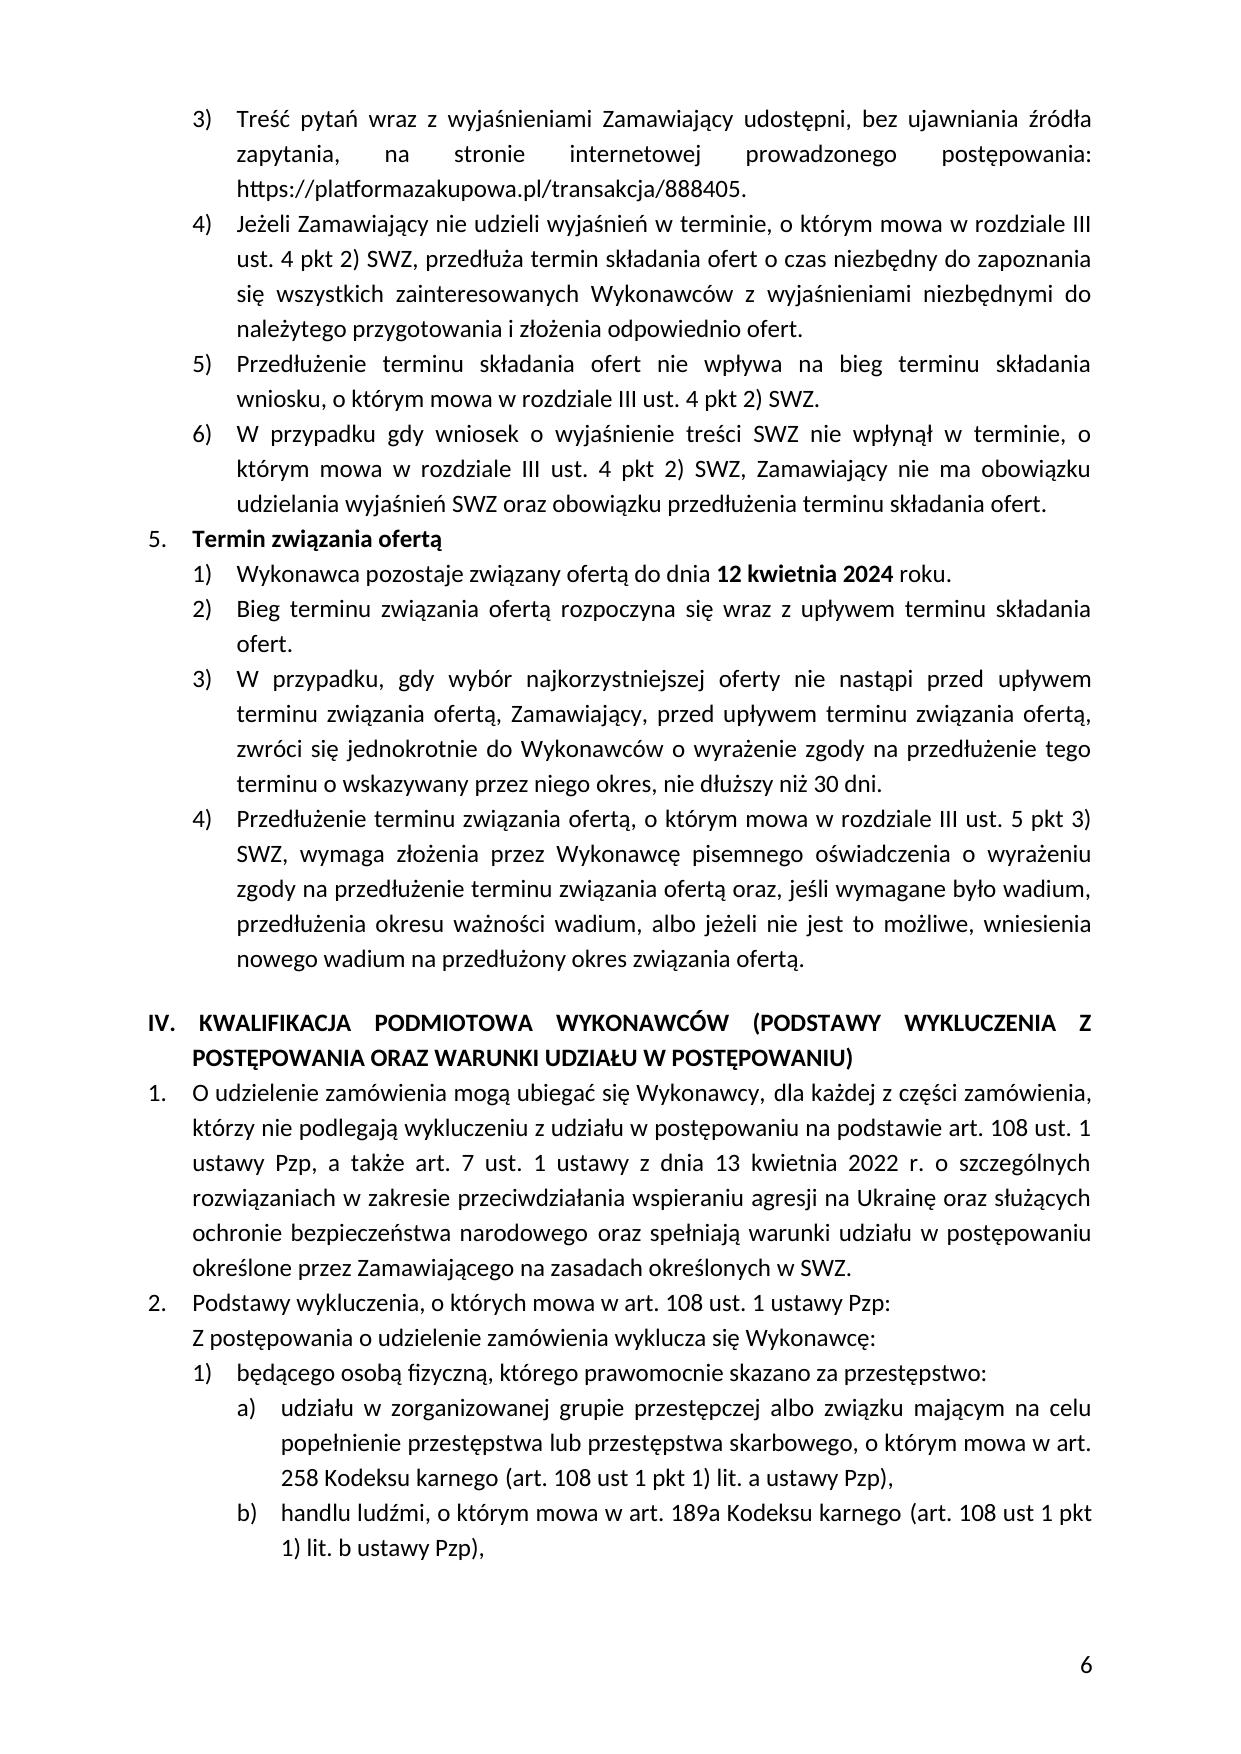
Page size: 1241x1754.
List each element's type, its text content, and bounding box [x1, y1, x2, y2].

list Wykonawca pozostaje związany ofertą do dnia 12 kwietnia 2024 roku. [192, 558, 1093, 589]
text IV. KWALIFIKACJA PODMIOTOWA WYKONAWCÓW (PODSTAWY WYKLUCZENIA Z POSTĘPOWANIA ORAZ WARUNKI UDZIAŁU W POSTĘPOWANIU) [148, 1008, 1093, 1073]
list W przypadku, gdy wybór najkorzystniejszej oferty nie nastąpi przed upływem terminu związania ofertą, Zamawiający, przed upływem terminu związania ofertą, zwróci się jednokrotnie do Wykonawców o wyrażenie zgody na przedłużenie tego terminu o wskazywany przez niego okres, nie dłuższy niż 30 dni. [192, 663, 1093, 799]
list Podstawy wykluczenia, o których mowa w art. 108 ust. 1 ustawy Pzp: [148, 1288, 1093, 1318]
list Jeżeli Zamawiający nie udzieli wyjaśnień w terminie, o którym mowa w rozdziale III ust. 4 pkt 2) SWZ, przedłuża termin składania ofert o czas niezbędny do zapoznania się wszystkich zainteresowanych Wykonawców z wyjaśnieniami niezbędnymi do należytego przygotowania i złożenia odpowiednio ofert. [192, 208, 1093, 344]
list O udzielenie zamówienia mogą ubiegać się Wykonawcy, dla każdej z części zamówienia, którzy nie podlegają wykluczeniu z udziału w postępowaniu na podstawie art. 108 ust. 1 ustawy Pzp, a także art. 7 ust. 1 ustawy z dnia 13 kwietnia 2022 r. o szczególnych rozwiązaniach w zakresie przeciwdziałania wspieraniu agresji na Ukrainę oraz służących ochronie bezpieczeństwa narodowego oraz spełniają warunki udziału w postępowaniu określone przez Zamawiającego na zasadach określonych w SWZ. [148, 1078, 1093, 1283]
list Bieg terminu związania ofertą rozpoczyna się wraz z upływem terminu składania ofert. [192, 593, 1093, 659]
list będącego osobą fizyczną, którego prawomocnie skazano za przestępstwo: [192, 1358, 1093, 1388]
list Treść pytań wraz z wyjaśnieniami Zamawiający udostępni, bez ujawniania źródła zapytania, na stronie internetowej prowadzonego postępowania: https://platformazakupowa.pl/transakcja/888405. [192, 103, 1093, 204]
list Przedłużenie terminu składania ofert nie wpływa na bieg terminu składania wniosku, o którym mowa w rozdziale III ust. 4 pkt 2) SWZ. [192, 348, 1093, 414]
text Z postępowania o udzielenie zamówienia wyklucza się Wykonawcę: [148, 1323, 1093, 1353]
list Termin związania ofertą [148, 523, 1093, 554]
list W przypadku gdy wniosek o wyjaśnienie treści SWZ nie wpłynął w terminie, o którym mowa w rozdziale III ust. 4 pkt 2) SWZ, Zamawiający nie ma obowiązku udzielania wyjaśnień SWZ oraz obowiązku przedłużenia terminu składania ofert. [192, 418, 1093, 519]
list udziału w zorganizowanej grupie przestępczej albo związku mającym na celu popełnienie przestępstwa lub przestępstwa skarbowego, o którym mowa w art. 258 Kodeksu karnego (art. 108 ust 1 pkt 1) lit. a ustawy Pzp), [237, 1393, 1093, 1493]
list Przedłużenie terminu związania ofertą, o którym mowa w rozdziale III ust. 5 pkt 3) SWZ, wymaga złożenia przez Wykonawcę pisemnego oświadczenia o wyrażeniu zgody na przedłużenie terminu związania ofertą oraz, jeśli wymagane było wadium, przedłużenia okresu ważności wadium, albo jeżeli nie jest to możliwe, wniesienia nowego wadium na przedłużony okres związania ofertą. [192, 803, 1093, 974]
list handlu ludźmi, o którym mowa w art. 189a Kodeksu karnego (art. 108 ust 1 pkt 1) lit. b ustawy Pzp), [237, 1498, 1093, 1563]
